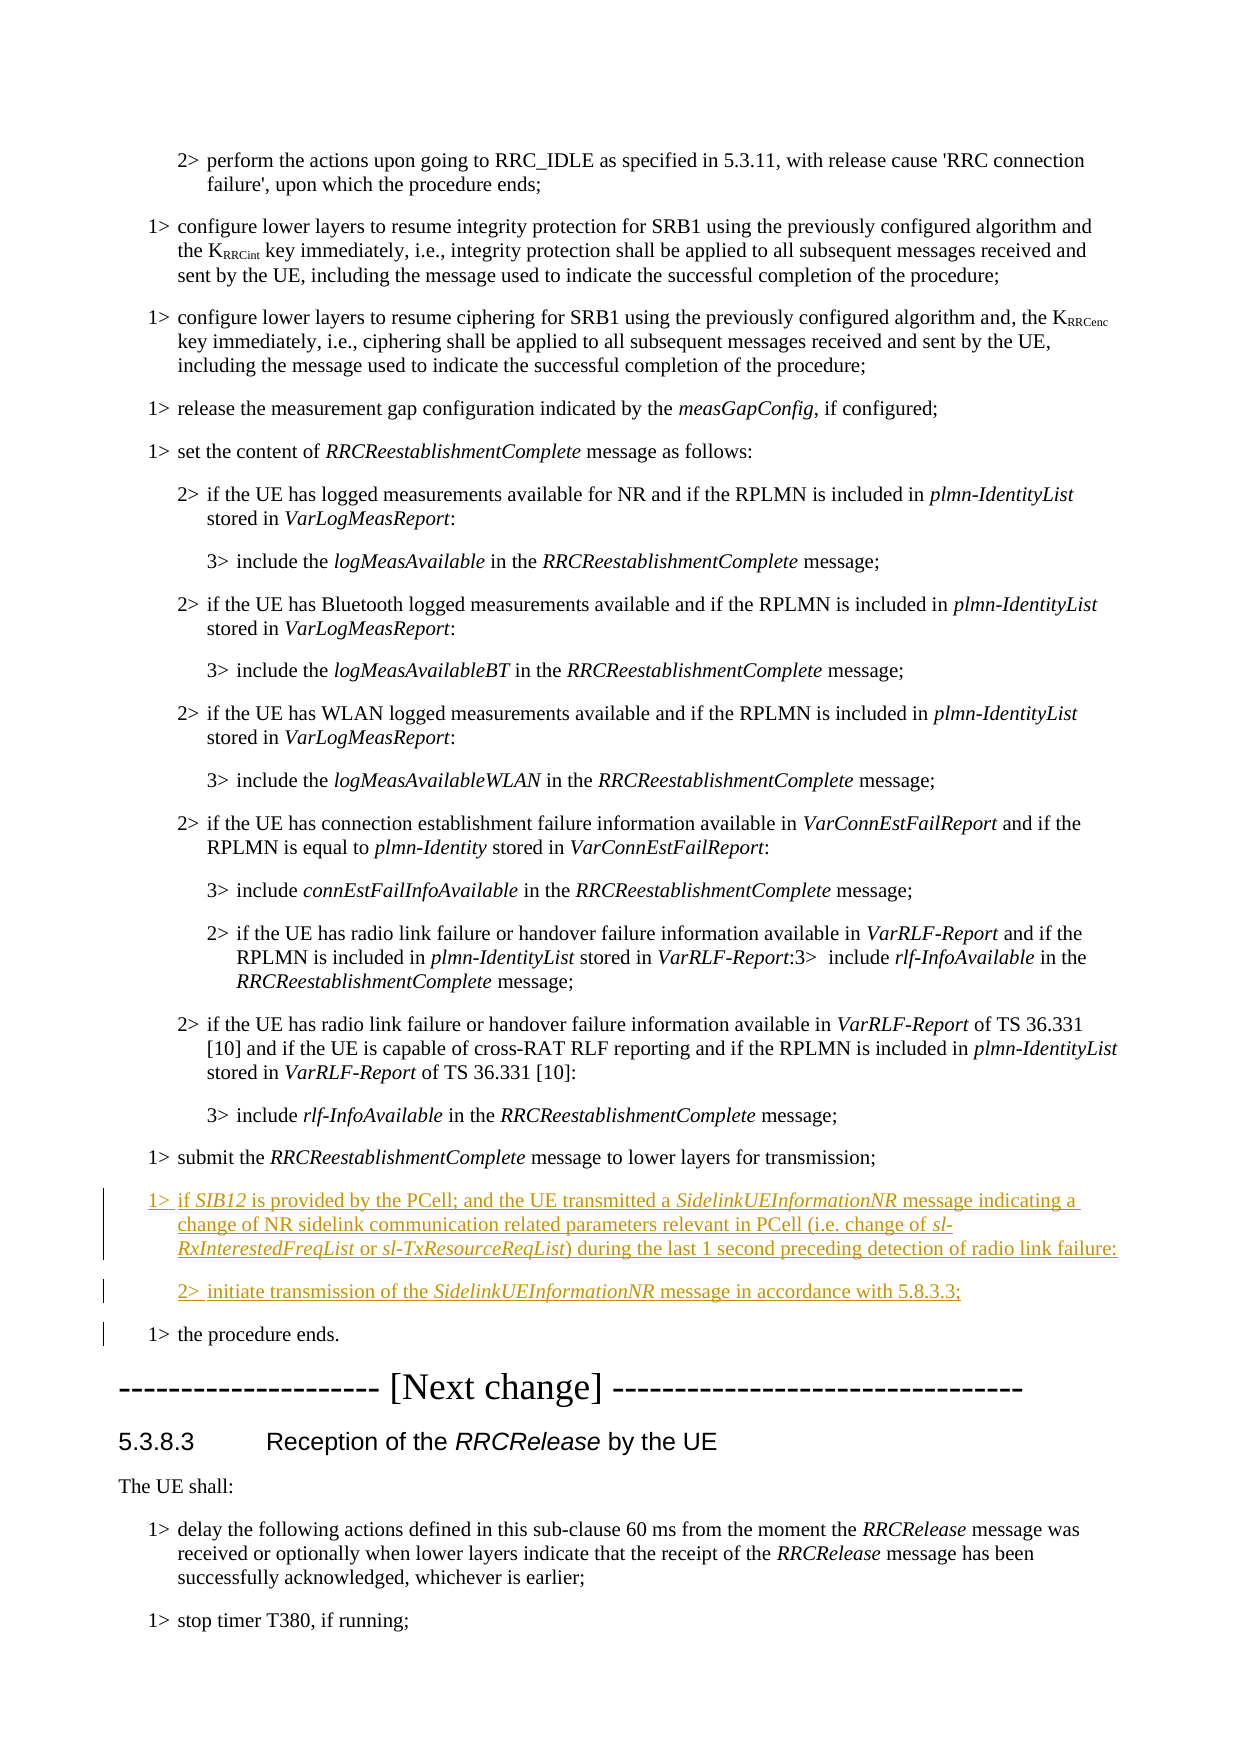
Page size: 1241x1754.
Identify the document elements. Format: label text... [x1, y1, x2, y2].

text 3> include the logMeasAvailableBT in the RRCReestablishmentComplete message; [207, 658, 1122, 682]
text 2> if the UE has Bluetooth logged measurements available and if the RPLMN is included in plmn-IdentityList stored in VarLogMeasReport: [177, 592, 1122, 640]
text 2> if the UE has radio link failure or handover failure information available in VarRLF-Report of TS 36.331 [10] and if the UE is capable of cross-RAT RLF reporting and if the RPLMN is included in plmn-IdentityList stored in VarRLF-Report of TS 36.331 [10]: [177, 1012, 1122, 1084]
text 3> include the logMeasAvailableWLAN in the RRCReestablishmentComplete message; [207, 768, 1122, 792]
text 1> set the content of RRCReestablishmentComplete message as follows: [148, 439, 1122, 463]
text 1> configure lower layers to resume ciphering for SRB1 using the previously configured algorithm and, the KRRCenc key immediately, i.e., ciphering shall be applied to all subsequent messages received and sent by the UE, including the message used to indicate the successful completion of the procedure; [148, 305, 1122, 377]
text 3> include connEstFailInfoAvailable in the RRCReestablishmentComplete message; [207, 878, 1122, 902]
text 1> configure lower layers to resume integrity protection for SRB1 using the previously configured algorithm and the KRRCint key immediately, i.e., integrity protection shall be applied to all subsequent messages received and sent by the UE, including the message used to indicate the successful completion of the procedure; [148, 214, 1122, 287]
text --------------------- [Next change] --------------------------------- [118, 1365, 1122, 1408]
text 1> submit the RRCReestablishmentComplete message to lower layers for transmission; [148, 1145, 1122, 1169]
text 2> if the UE has WLAN logged measurements available and if the RPLMN is included in plmn-IdentityList stored in VarLogMeasReport: [177, 701, 1122, 749]
text 5.3.8.3 Reception of the RRCRelease by the UE [118, 1427, 1122, 1455]
text 1> release the measurement gap configuration indicated by the measGapConfig, if configured; [148, 396, 1122, 420]
text 3> include the logMeasAvailable in the RRCReestablishmentComplete message; [207, 549, 1122, 573]
text 1> delay the following actions defined in this sub-clause 60 ms from the moment the RRCRelease message was received or optionally when lower layers indicate that the receipt of the RRCRelease message has been successfully acknowledged, whichever is earlier; [148, 1517, 1122, 1589]
text 2> if the UE has connection establishment failure information available in VarConnEstFailReport and if the RPLMN is equal to plmn-Identity stored in VarConnEstFailReport: [177, 811, 1122, 859]
text 2> if the UE has logged measurements available for NR and if the RPLMN is included in plmn-IdentityList stored in VarLogMeasReport: [177, 482, 1122, 530]
text 1> stop timer T380, if running; [148, 1608, 1122, 1632]
text 2> perform the actions upon going to RRC_IDLE as specified in 5.3.11, with release cause 'RRC connection failure', upon which the procedure ends; [177, 147, 1122, 196]
text 3> include rlf-InfoAvailable in the RRCReestablishmentComplete message; [207, 1102, 1122, 1127]
text 2> if the UE has radio link failure or handover failure information available in VarRLF-Report and if the RPLMN is included in plmn-IdentityList stored in VarRLF-Report:3> include rlf-InfoAvailable in the RRCReestablishmentComplete message; [207, 921, 1122, 993]
text The UE shall: [118, 1474, 1122, 1498]
text 1> the procedure ends. [148, 1322, 1122, 1346]
